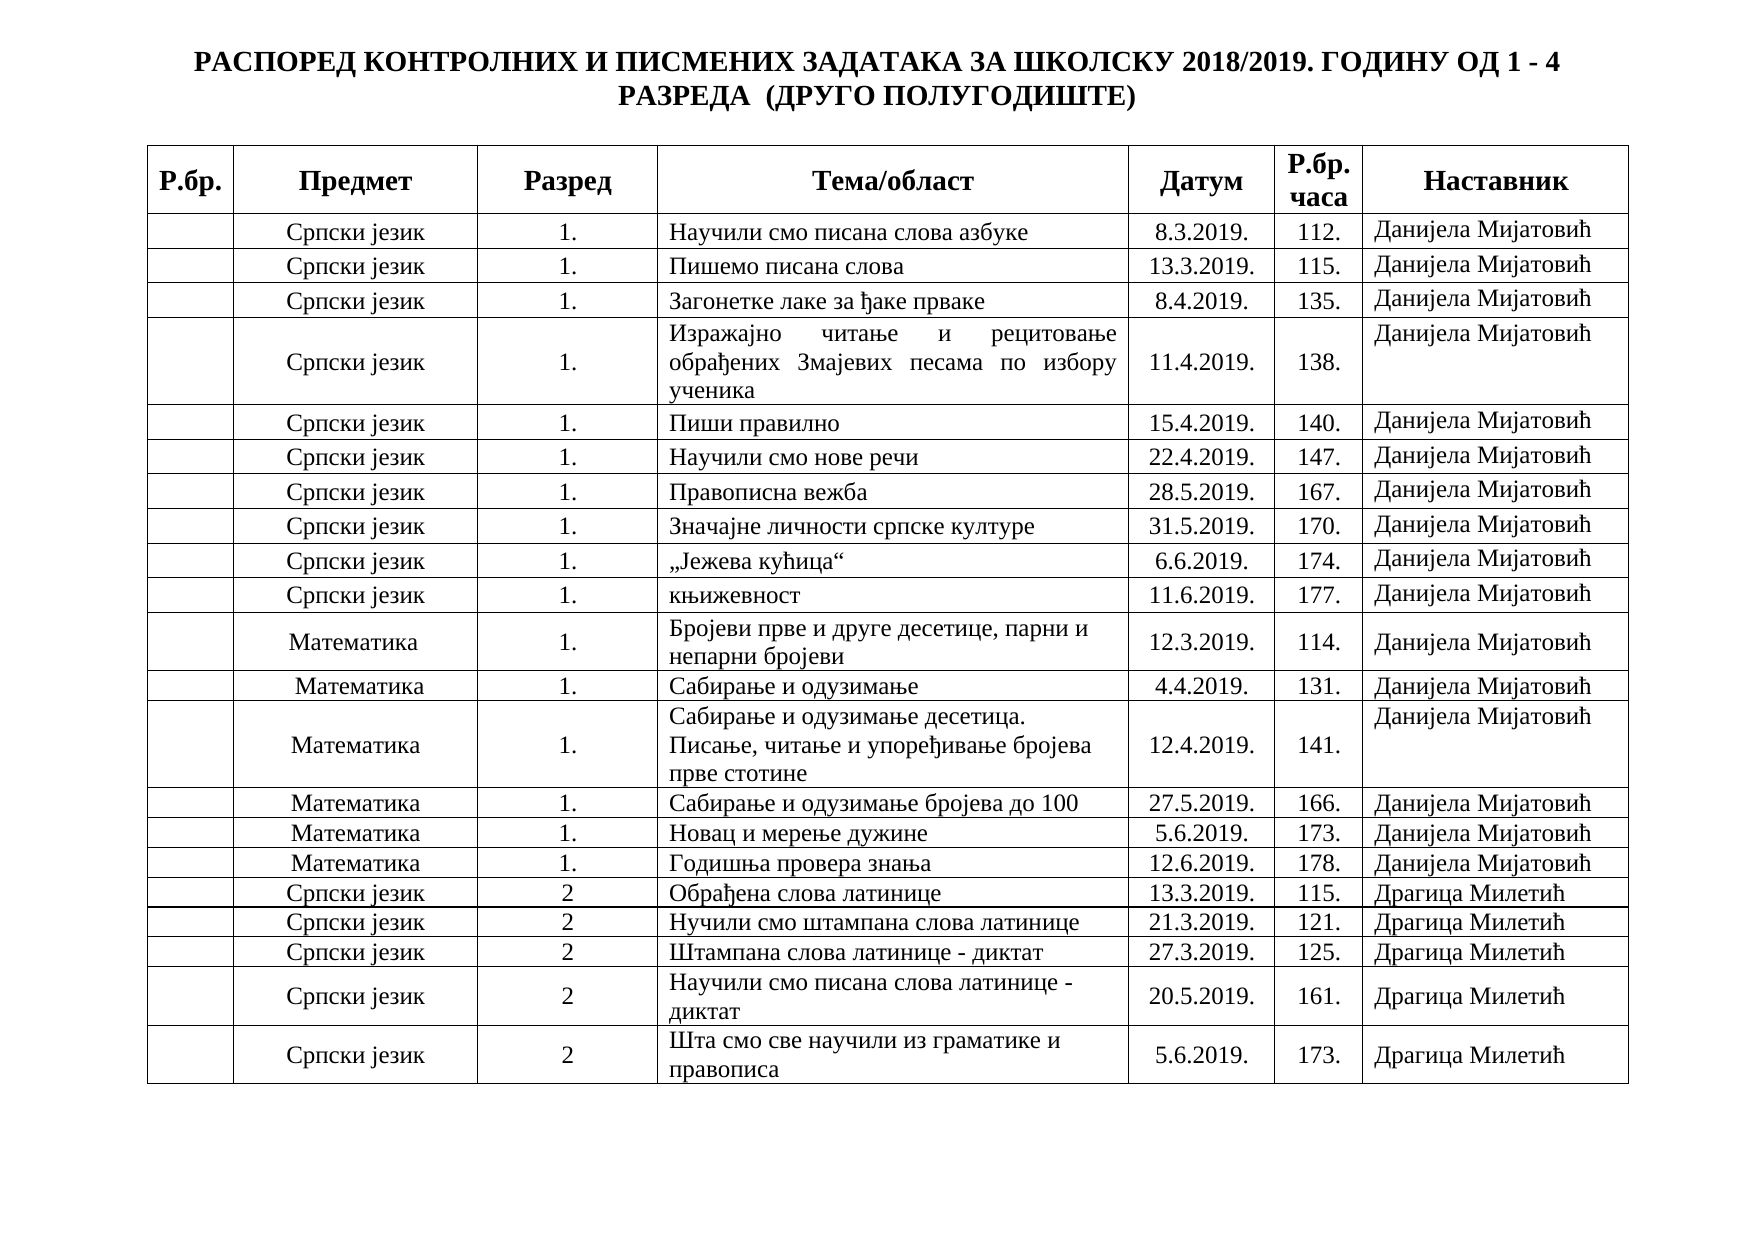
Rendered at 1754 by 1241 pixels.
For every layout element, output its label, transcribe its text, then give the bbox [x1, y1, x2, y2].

table_cell 177. [1275, 578, 1362, 612]
table_cell 167. [1275, 474, 1362, 508]
table_cell Правописна вежба [658, 474, 1128, 508]
table_cell 27.3.2019. [1129, 937, 1274, 966]
table_cell 1. [478, 613, 657, 670]
table_cell Данијела Мијатовић [1363, 818, 1628, 847]
table_cell 1. [478, 788, 657, 817]
table_cell 2 [478, 967, 657, 1024]
table_cell Српски језик [234, 474, 477, 508]
table_cell [148, 967, 233, 1024]
table_cell Драгица Милетић [1363, 967, 1628, 1024]
table_cell Данијела Мијатовић [1363, 249, 1628, 282]
table_cell 12.6.2019. [1129, 848, 1274, 877]
table_cell Српски језик [234, 937, 477, 966]
table_cell Научили смо писана слова азбуке [658, 214, 1128, 248]
table_cell 12.4.2019. [1129, 701, 1274, 787]
table_cell Новац и мерење дужине [658, 818, 1128, 847]
table_cell 1. [478, 578, 657, 612]
table_cell Значајне личности српске културе [658, 509, 1128, 542]
table_cell 173. [1275, 1026, 1362, 1083]
table_cell 1. [478, 474, 657, 508]
table_header Тема/област [658, 146, 1128, 213]
table_cell Српски језик [234, 509, 477, 542]
table_cell 173. [1275, 818, 1362, 847]
table_cell Драгица Милетић [1363, 1026, 1628, 1083]
table_cell [148, 878, 233, 906]
table_cell [148, 908, 233, 936]
table_cell 112. [1275, 214, 1362, 248]
table_cell 161. [1275, 967, 1362, 1024]
table_cell „Јежева кућица“ [658, 544, 1128, 577]
table_cell [148, 613, 233, 670]
table_cell Српски језик [234, 214, 477, 248]
table_cell Српски језик [234, 967, 477, 1024]
table_cell Сабирање и одузимање десетица. Писање, читање и упоређивање бројева прве стотине [658, 701, 1128, 787]
table_cell 138. [1275, 318, 1362, 404]
table_cell Данијела Мијатовић [1363, 318, 1628, 404]
table_cell [148, 249, 233, 282]
table_cell 1. [478, 318, 657, 404]
table_cell 166. [1275, 788, 1362, 817]
table_cell Данијела Мијатовић [1363, 440, 1628, 473]
table_cell 125. [1275, 937, 1362, 966]
table_cell [148, 405, 233, 439]
table_cell [148, 578, 233, 612]
table_header Наставник [1363, 146, 1628, 213]
table_cell 121. [1275, 908, 1362, 936]
table_cell Научили смо писана слова латинице - диктат [658, 967, 1128, 1024]
table_cell 11.6.2019. [1129, 578, 1274, 612]
table_cell 5.6.2019. [1129, 1026, 1274, 1083]
table_cell 2 [478, 937, 657, 966]
table_cell Данијела Мијатовић [1363, 701, 1628, 787]
table_cell Математика [234, 613, 477, 670]
table_cell 114. [1275, 613, 1362, 670]
table_cell 6.6.2019. [1129, 544, 1274, 577]
table_cell Данијела Мијатовић [1363, 578, 1628, 612]
table_cell 147. [1275, 440, 1362, 473]
table_cell 1. [478, 283, 657, 317]
table_cell 1. [478, 214, 657, 248]
table_cell Годишња провера знања [658, 848, 1128, 877]
table_cell Данијела Мијатовић [1363, 214, 1628, 248]
table_cell Драгица Милетић [1363, 937, 1628, 966]
table_cell 174. [1275, 544, 1362, 577]
table_cell Нучили смо штампана слова латинице [658, 908, 1128, 936]
table_cell књижевност [658, 578, 1128, 612]
table_cell Данијела Мијатовић [1363, 788, 1628, 817]
table_cell 13.3.2019. [1129, 249, 1274, 282]
table_cell Данијела Мијатовић [1363, 848, 1628, 877]
table_cell Данијела Мијатовић [1363, 671, 1628, 700]
table_cell Српски језик [234, 440, 477, 473]
table_cell 1. [478, 701, 657, 787]
table_cell 31.5.2019. [1129, 509, 1274, 542]
table_cell 12.3.2019. [1129, 613, 1274, 670]
table_cell [148, 474, 233, 508]
table_cell Пишемо писана слова [658, 249, 1128, 282]
table_cell Математика [234, 848, 477, 877]
table_cell Математика [234, 818, 477, 847]
table_cell Загонетке лаке за ђаке прваке [658, 283, 1128, 317]
table_cell 1. [478, 818, 657, 847]
table_cell Шта смо све научили из граматике и правописа [658, 1026, 1128, 1083]
table_cell Математика [234, 701, 477, 787]
table_header Датум [1129, 146, 1274, 213]
table_cell Српски језик [234, 1026, 477, 1083]
table_cell Данијела Мијатовић [1363, 405, 1628, 439]
table_cell [148, 937, 233, 966]
table_cell Српски језик [234, 878, 477, 906]
table_cell 115. [1275, 249, 1362, 282]
table_cell [148, 440, 233, 473]
table_cell 141. [1275, 701, 1362, 787]
table_cell 178. [1275, 848, 1362, 877]
table_cell 4.4.2019. [1129, 671, 1274, 700]
table_cell 2 [478, 878, 657, 906]
table_cell 170. [1275, 509, 1362, 542]
table_cell [148, 318, 233, 404]
table_cell [148, 283, 233, 317]
table_cell Сабирање и одузимање бројева до 100 [658, 788, 1128, 817]
table_cell Математика [234, 788, 477, 817]
table_cell Српски језик [234, 249, 477, 282]
table_cell 1. [478, 440, 657, 473]
table_cell 8.3.2019. [1129, 214, 1274, 248]
table_cell Драгица Милетић [1363, 878, 1628, 906]
table_cell 5.6.2019. [1129, 818, 1274, 847]
table_cell Српски језик [234, 283, 477, 317]
table_cell 135. [1275, 283, 1362, 317]
table_cell 28.5.2019. [1129, 474, 1274, 508]
table_cell 1. [478, 544, 657, 577]
table_cell Пиши правилно [658, 405, 1128, 439]
table_header Р.бр. [148, 146, 233, 213]
table_cell Данијела Мијатовић [1363, 613, 1628, 670]
table_cell 1. [478, 249, 657, 282]
table_cell Данијела Мијатовић [1363, 544, 1628, 577]
table_cell [148, 1026, 233, 1083]
table_cell 1. [478, 671, 657, 700]
table_cell Српски језик [234, 544, 477, 577]
table_header Р.бр. часа [1275, 146, 1362, 213]
text РАСПОРЕД КОНТРОЛНИХ И ПИСМЕНИХ ЗАДАТАКА ЗА ШКОЛСКУ 2018/2019. ГОДИНУ ОД 1 - 4 РАЗРЕДА (ДРУГО ПОЛУГОДИШТЕ) [148, 44, 1606, 111]
table_cell 8.4.2019. [1129, 283, 1274, 317]
table_cell 11.4.2019. [1129, 318, 1274, 404]
table_cell Данијела Мијатовић [1363, 509, 1628, 542]
table_cell Српски језик [234, 908, 477, 936]
table_cell [148, 214, 233, 248]
table_cell Научили смо нове речи [658, 440, 1128, 473]
table_cell Српски језик [234, 405, 477, 439]
table_cell 140. [1275, 405, 1362, 439]
table_cell 13.3.2019. [1129, 878, 1274, 906]
table_cell Сабирање и одузимање [658, 671, 1128, 700]
table_cell 1. [478, 405, 657, 439]
table_cell 20.5.2019. [1129, 967, 1274, 1024]
table_cell 1. [478, 509, 657, 542]
table_cell 2 [478, 1026, 657, 1083]
table_cell Данијела Мијатовић [1363, 474, 1628, 508]
table_cell 115. [1275, 878, 1362, 906]
table_cell Обрађена слова латинице [658, 878, 1128, 906]
table_cell 1. [478, 848, 657, 877]
table_cell [148, 701, 233, 787]
table_cell 22.4.2019. [1129, 440, 1274, 473]
table_cell [148, 848, 233, 877]
table_cell 27.5.2019. [1129, 788, 1274, 817]
table_cell Изражајно читање и рецитовање обрађених Змајевих песама по избору ученика [658, 318, 1128, 404]
table_cell [148, 818, 233, 847]
table_header Разред [478, 146, 657, 213]
table_cell Данијела Мијатовић [1363, 283, 1628, 317]
table_cell Драгица Милетић [1363, 908, 1628, 936]
table_cell [148, 788, 233, 817]
table_cell Математика [234, 671, 477, 700]
table_cell 15.4.2019. [1129, 405, 1274, 439]
table_cell Штампана слова латинице - диктат [658, 937, 1128, 966]
table_header Предмет [234, 146, 477, 213]
table_cell Српски језик [234, 318, 477, 404]
table_cell [148, 544, 233, 577]
table_cell Српски језик [234, 578, 477, 612]
table_cell [148, 671, 233, 700]
table_cell Бројеви прве и друге десетице, парни и непарни бројеви [658, 613, 1128, 670]
table_cell [148, 509, 233, 542]
table_cell 131. [1275, 671, 1362, 700]
table_cell 21.3.2019. [1129, 908, 1274, 936]
table_cell 2 [478, 908, 657, 936]
